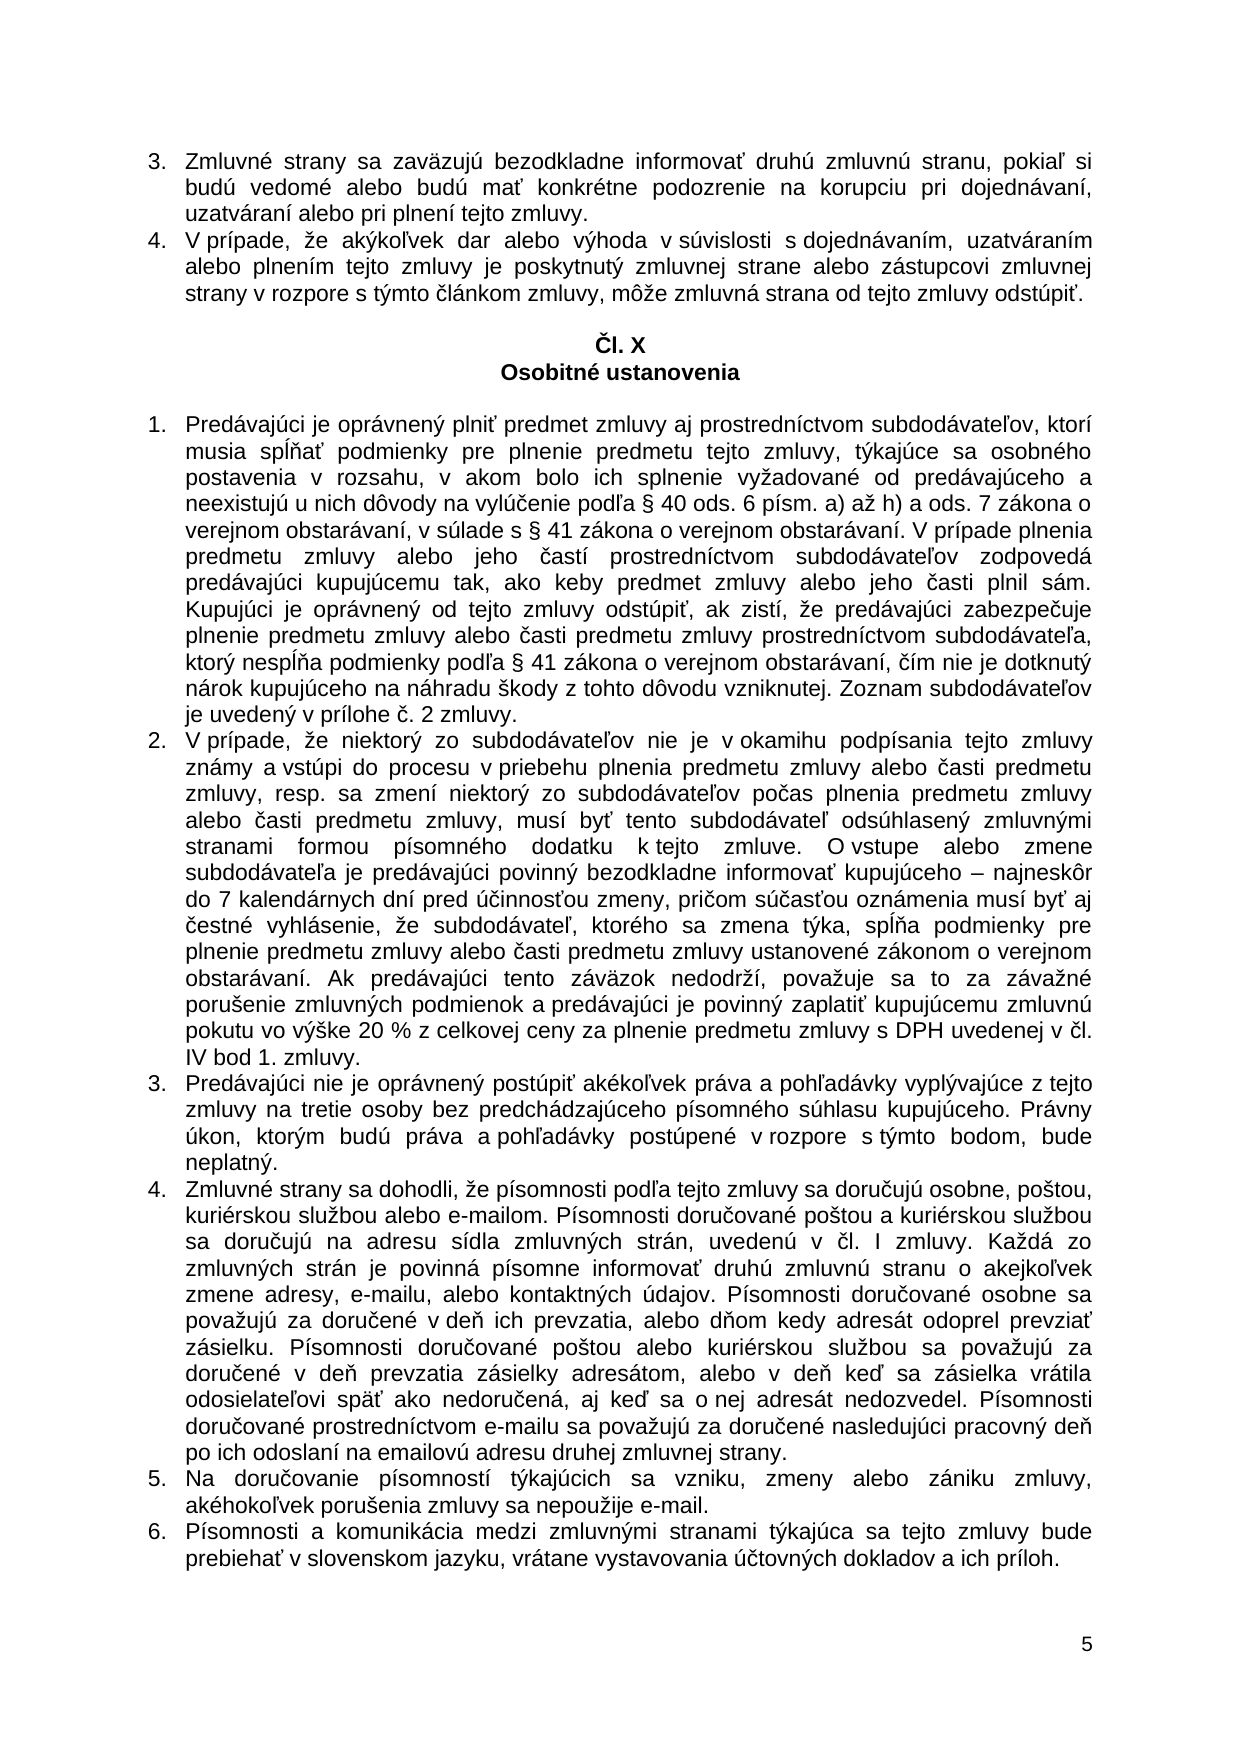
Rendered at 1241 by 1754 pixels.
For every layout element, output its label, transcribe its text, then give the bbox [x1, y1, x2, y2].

list Na doručovanie písomností týkajúcich sa vzniku, zmeny alebo zániku zmluvy, akéhokoľvek porušenia zmluvy sa nepoužije e-mail. [148, 1465, 1093, 1518]
list Zmluvné strany sa zaväzujú bezodkladne informovať druhú zmluvnú stranu, pokiaľ si budú vedomé alebo budú mať konkrétne podozrenie na korupciu pri dojednávaní, uzatváraní alebo pri plnení tejto zmluvy. [148, 148, 1093, 227]
list Predávajúci nie je oprávnený postúpiť akékoľvek práva a pohľadávky vyplývajúce z tejto zmluvy na tretie osoby bez predchádzajúceho písomného súhlasu kupujúceho. Právny úkon, ktorým budú práva a pohľadávky postúpené v rozpore s týmto bodom, bude neplatný. [148, 1070, 1093, 1176]
list V prípade, že niektorý zo subdodávateľov nie je v okamihu podpísania tejto zmluvy známy a vstúpi do procesu v priebehu plnenia predmetu zmluvy alebo časti predmetu zmluvy, resp. sa zmení niektorý zo subdodávateľov počas plnenia predmetu zmluvy alebo časti predmetu zmluvy, musí byť tento subdodávateľ odsúhlasený zmluvnými stranami formou písomného dodatku k tejto zmluve. O vstupe alebo zmene subdodávateľa je predávajúci povinný bezodkladne informovať kupujúceho – najneskôr do 7 kalendárnych dní pred účinnosťou zmeny, pričom súčasťou oznámenia musí byť aj čestné vyhlásenie, že subdodávateľ, ktorého sa zmena týka, spĺňa podmienky pre plnenie predmetu zmluvy alebo časti predmetu zmluvy ustanovené zákonom o verejnom obstarávaní. Ak predávajúci tento záväzok nedodrží, považuje sa to za závažné porušenie zmluvných podmienok a predávajúci je povinný zaplatiť kupujúcemu zmluvnú pokutu vo výške 20 % z celkovej ceny za plnenie predmetu zmluvy s DPH uvedenej v čl. IV bod 1. zmluvy. [148, 727, 1093, 1070]
list Zmluvné strany sa dohodli, že písomnosti podľa tejto zmluvy sa doručujú osobne, poštou, kuriérskou službou alebo e-mailom. Písomnosti doručované poštou a kuriérskou službou sa doručujú na adresu sídla zmluvných strán, uvedenú v čl. I zmluvy. Každá zo zmluvných strán je povinná písomne informovať druhú zmluvnú stranu o akejkoľvek zmene adresy, e-mailu, alebo kontaktných údajov. Písomnosti doručované osobne sa považujú za doručené v deň ich prevzatia, alebo dňom kedy adresát odoprel prevziať zásielku. Písomnosti doručované poštou alebo kuriérskou službou sa považujú za doručené v deň prevzatia zásielky adresátom, alebo v deň keď sa zásielka vrátila odosielateľovi späť ako nedoručená, aj keď sa o nej adresát nedozvedel. Písomnosti doručované prostredníctvom e-mailu sa považujú za doručené nasledujúci pracovný deň po ich odoslaní na emailovú adresu druhej zmluvnej strany. [148, 1176, 1093, 1465]
list Predávajúci je oprávnený plniť predmet zmluvy aj prostredníctvom subdodávateľov, ktorí musia spĺňať podmienky pre plnenie predmetu tejto zmluvy, týkajúce sa osobného postavenia v rozsahu, v akom bolo ich splnenie vyžadované od predávajúceho a neexistujú u nich dôvody na vylúčenie podľa § 40 ods. 6 písm. a) až h) a ods. 7 zákona o verejnom obstarávaní, v súlade s § 41 zákona o verejnom obstarávaní. V prípade plnenia predmetu zmluvy alebo jeho častí prostredníctvom subdodávateľov zodpovedá predávajúci kupujúcemu tak, ako keby predmet zmluvy alebo jeho časti plnil sám. Kupujúci je oprávnený od tejto zmluvy odstúpiť, ak zistí, že predávajúci zabezpečuje plnenie predmetu zmluvy alebo časti predmetu zmluvy prostredníctvom subdodávateľa, ktorý nespĺňa podmienky podľa § 41 zákona o verejnom obstarávaní, čím nie je dotknutý nárok kupujúceho na náhradu škody z tohto dôvodu vzniknutej. Zoznam subdodávateľov je uvedený v prílohe č. 2 zmluvy. [148, 411, 1093, 727]
text Čl. X [148, 332, 1093, 358]
text Osobitné ustanovenia [148, 358, 1093, 385]
list V prípade, že akýkoľvek dar alebo výhoda v súvislosti s dojednávaním, uzatváraním alebo plnením tejto zmluvy je poskytnutý zmluvnej strane alebo zástupcovi zmluvnej strany v rozpore s týmto článkom zmluvy, môže zmluvná strana od tejto zmluvy odstúpiť. [148, 227, 1093, 306]
list Písomnosti a komunikácia medzi zmluvnými stranami týkajúca sa tejto zmluvy bude prebiehať v slovenskom jazyku, vrátane vystavovania účtovných dokladov a ich príloh. [148, 1518, 1093, 1571]
